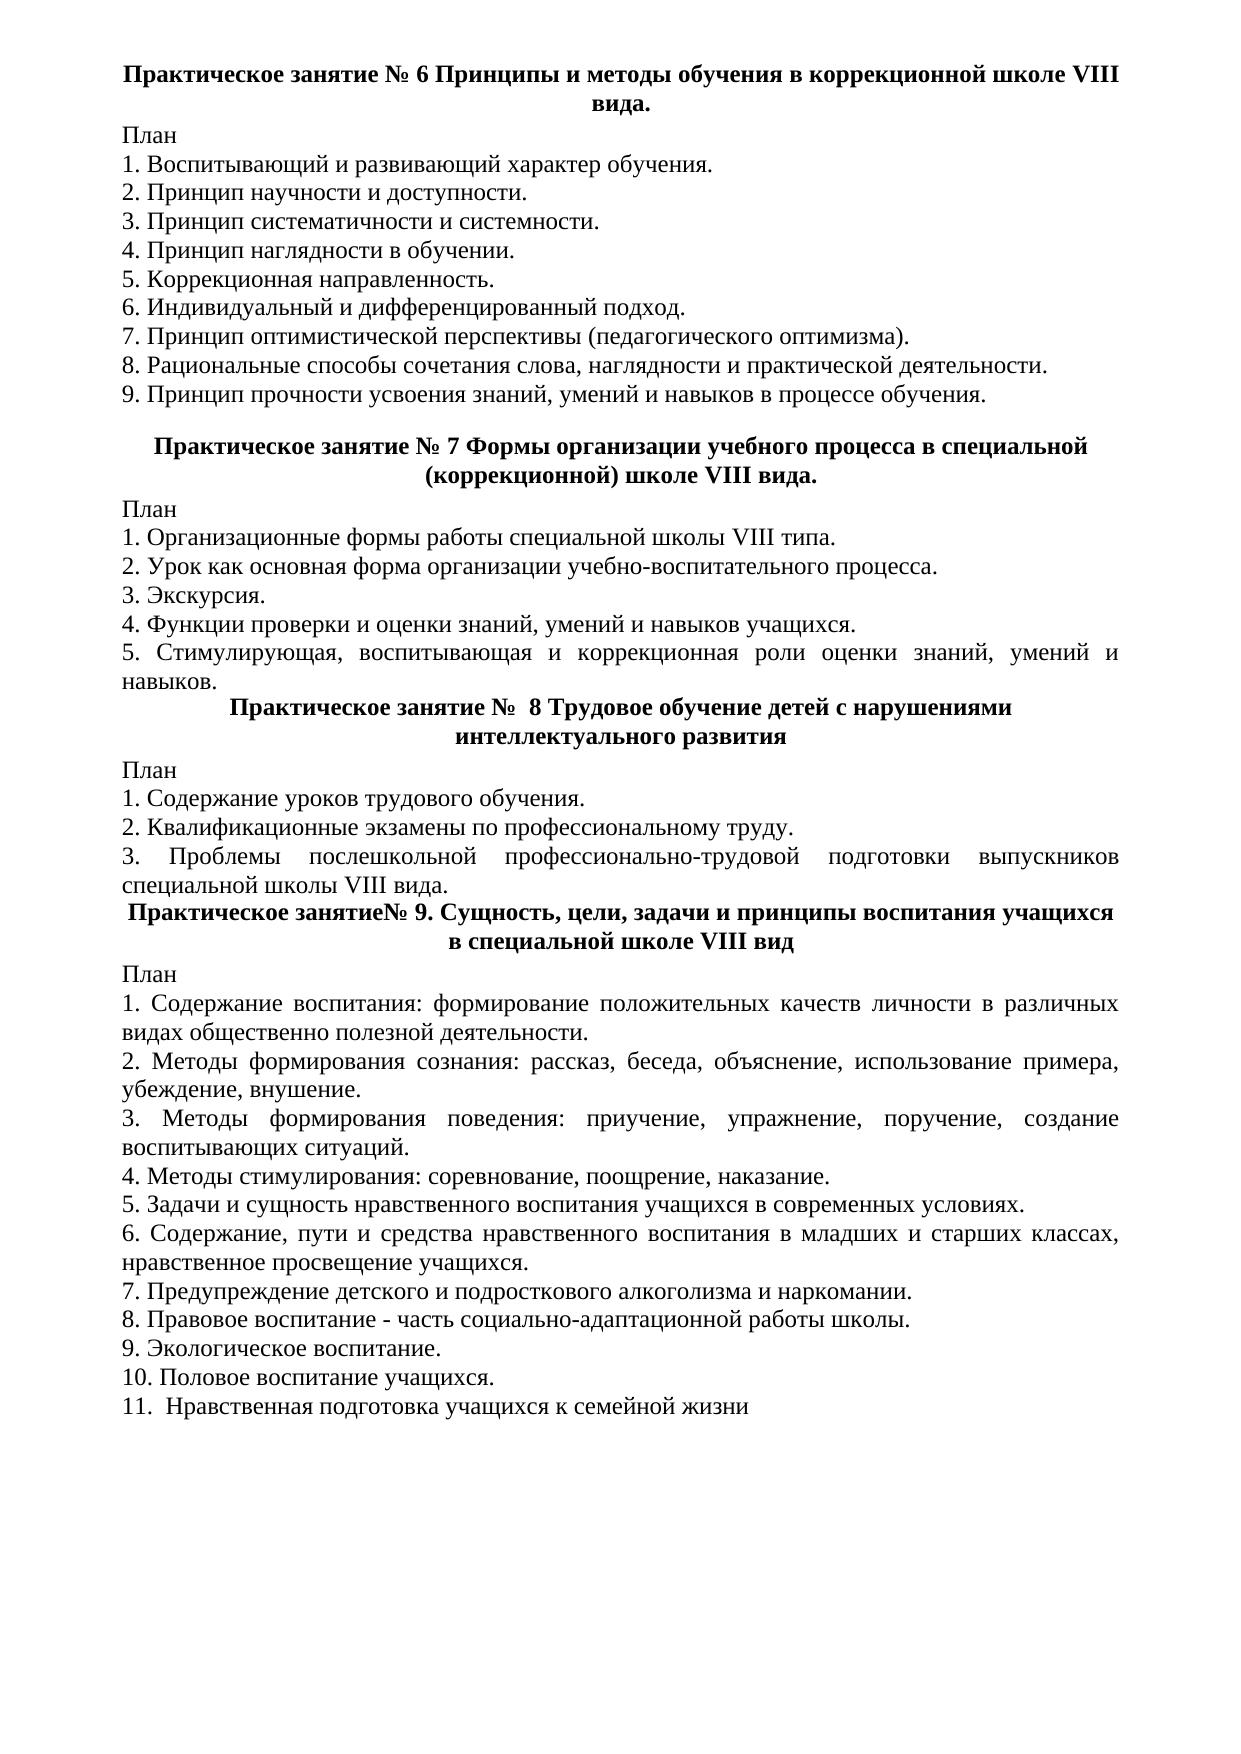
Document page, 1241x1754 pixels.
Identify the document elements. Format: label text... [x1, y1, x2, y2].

table_cell План 1. Организационные формы работы специальной школы VIII типа. 2. Урок как основная форма организации учебно-воспитательного процесса. 3. Экскурсия. 4. Функции проверки и оценки знаний, умений и навыков учащихся. 5. Стимулирующая, воспитывающая и коррекционная роли оценки знаний, умений и навыков. [118, 494, 1124, 692]
table_cell Практическое занятие № 8 Трудовое обучение детей с нарушениями интеллектуального развития [118, 693, 1124, 755]
table_cell План 1. Содержание воспитания: формирование положительных качеств личности в различных видах общественно полезной деятельности. 2. Методы формирования сознания: рассказ, беседа, объяснение, использование примера, убеждение, внушение. 3. Методы формирования поведения: приучение, упражнение, поручение, создание воспитывающих ситуаций. 4. Методы стимулирования: соревнование, поощрение, наказание. 5. Задачи и сущность нравственного воспитания учащихся в современных условиях. 6. Содержание, пути и средства нравственного воспитания в младших и старших классах, нравственное просвещение учащихся. 7. Предупреждение детского и подросткового алкоголизма и наркомании. 8. Правовое воспитание - часть социально-адаптационной работы школы. 9. Экологическое воспитание. 10. Половое воспитание учащихся. 11. Нравственная подготовка учащихся к семейной жизни [118, 960, 1124, 1440]
table_cell Практическое занятие № 7 Формы организации учебного процесса в специальной (коррекционной) школе VIII вида. [118, 431, 1124, 494]
table_cell Практическое занятие№ 9. Сущность, цели, задачи и принципы воспитания учащихся в специальной школе VIII вид [118, 897, 1124, 959]
table_cell План 1. Содержание уроков трудового обучения. 2. Квалификационные экзамены по профессиональному труду. 3. Проблемы послешкольной профессионально-трудовой подготовки выпускников специальной школы VIII вида. [118, 755, 1124, 897]
table_cell План 1. Воспитывающий и развивающий характер обучения. 2. Принцип научности и доступности. 3. Принцип систематичности и системности. 4. Принцип наглядности в обучении. 5. Коррекционная направленность. 6. Индивидуальный и дифференцированный подход. 7. Принцип оптимистической перспективы (педагогического оптимизма). 8. Рациональные способы сочетания слова, наглядности и практической деятельности. 9. Принцип прочности усвоения знаний, умений и навыков в процессе обучения. [118, 120, 1124, 431]
table_header Практическое занятие № 6 Принципы и методы обучения в коррекционной школе VIII вида. [118, 59, 1124, 120]
